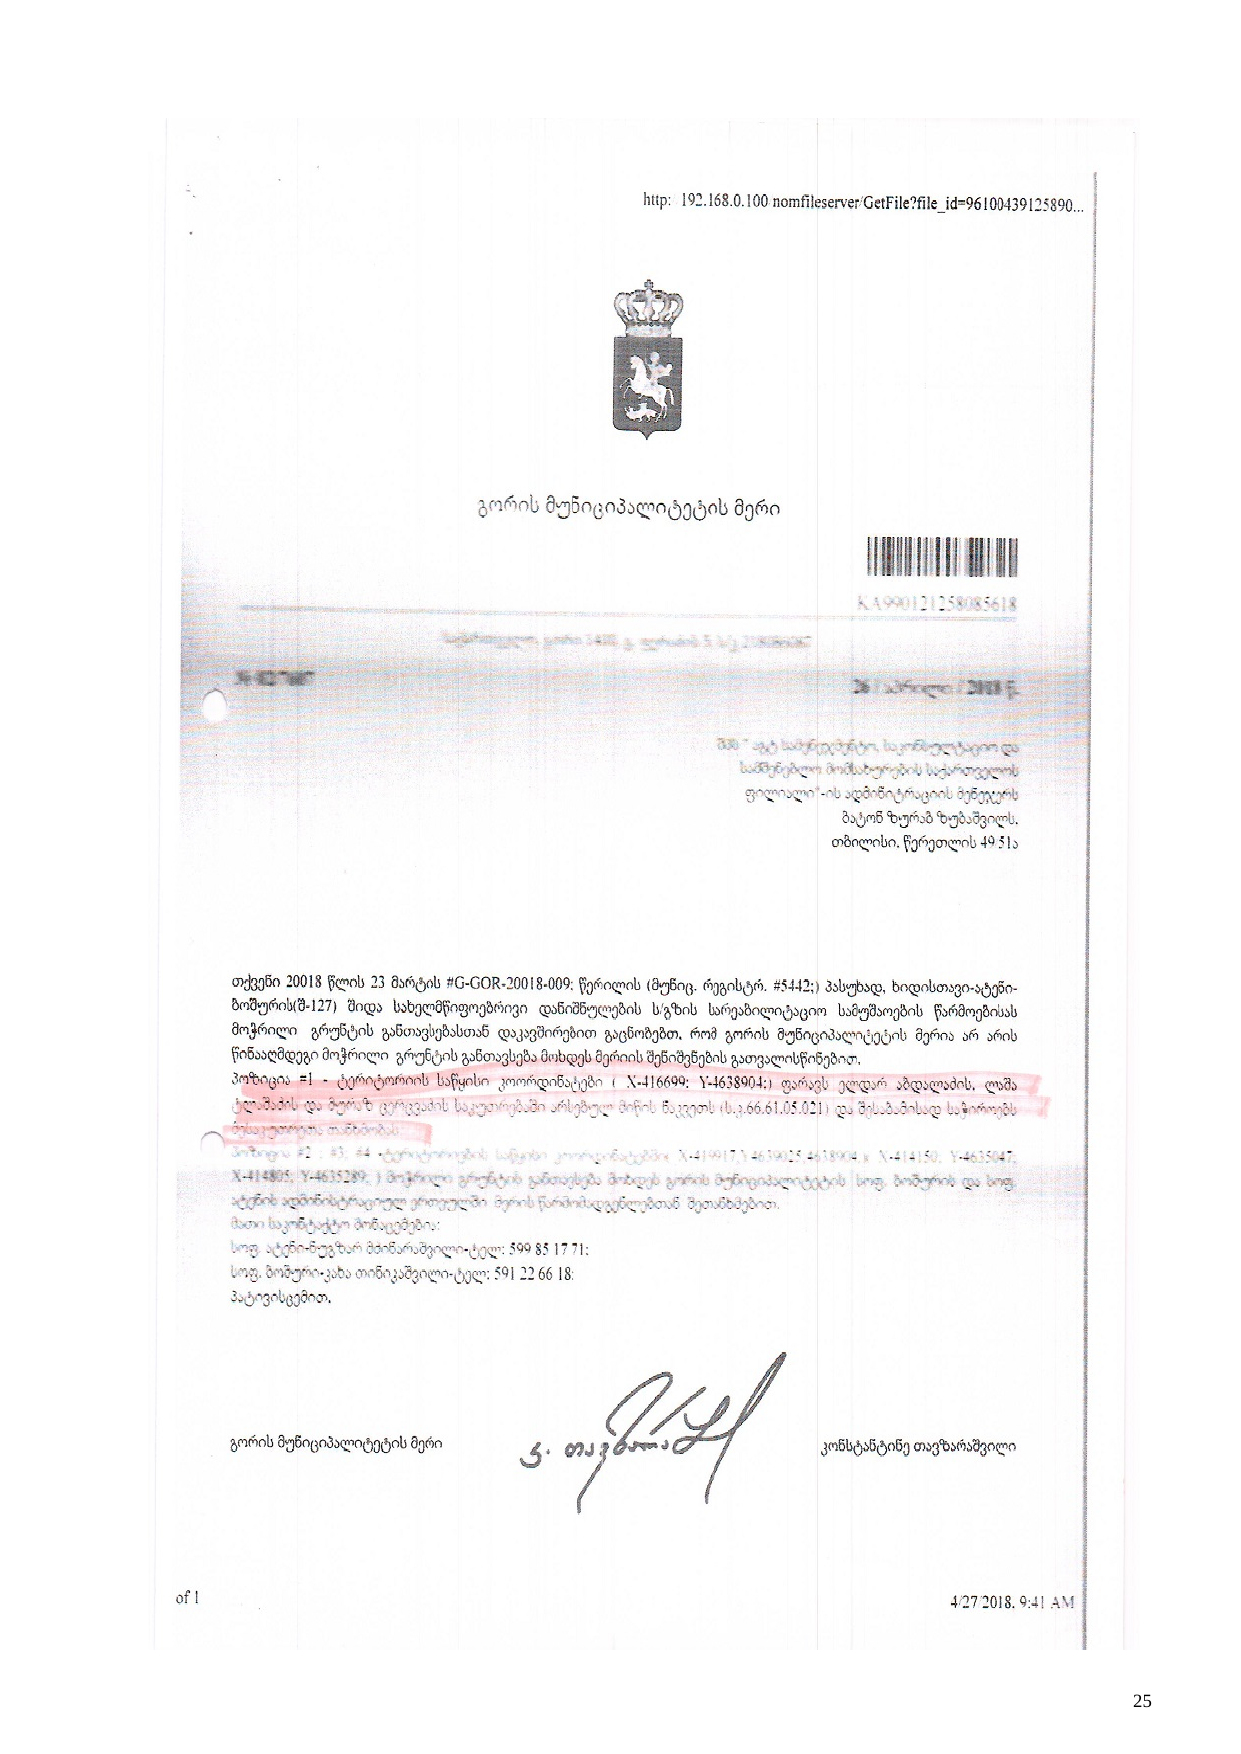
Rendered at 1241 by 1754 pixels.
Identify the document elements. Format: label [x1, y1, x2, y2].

picture [147, 118, 1140, 1650]
